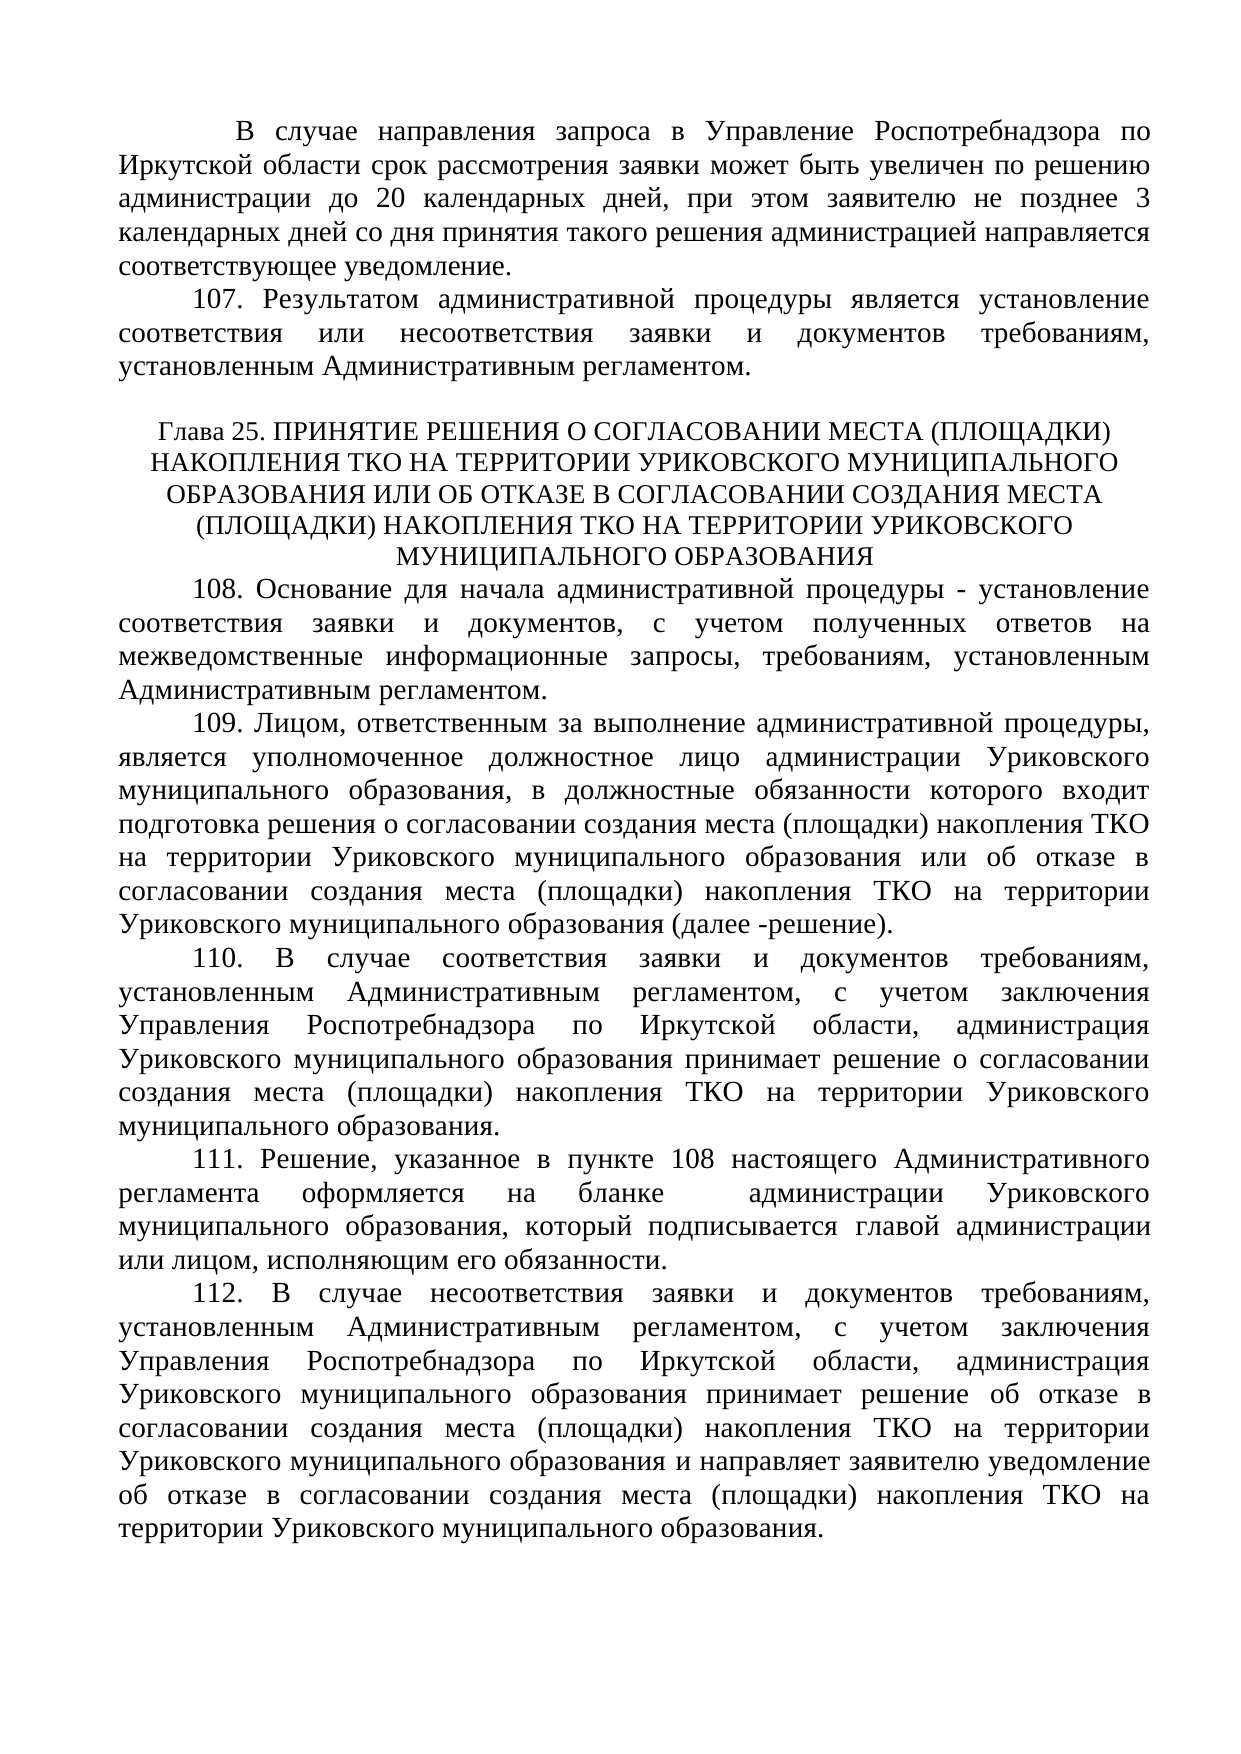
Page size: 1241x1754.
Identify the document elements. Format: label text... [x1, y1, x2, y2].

text 107. Результатом административной процедуры является установление соответствия или несоответствия заявки и документов требованиям, установленным Административным регламентом. [118, 281, 1152, 382]
text 108. Основание для начала административной процедуры - установление соответствия заявки и документов, с учетом полученных ответов на межведомственные информационные запросы, требованиям, установленным Административным регламентом. [118, 571, 1152, 705]
text 111. Решение, указанное в пункте 108 настоящего Административного регламента оформляется на бланке администрации Уриковского муниципального образования, который подписывается главой администрации или лицом, исполняющим его обязанности. [118, 1141, 1152, 1276]
text 109. Лицом, ответственным за выполнение административной процедуры, является уполномоченное должностное лицо администрации Уриковского муниципального образования, в должностные обязанности которого входит подготовка решения о согласовании создания места (площадки) накопления ТКО на территории Уриковского муниципального образования или об отказе в согласовании создания места (площадки) накопления ТКО на территории Уриковского муниципального образования (далее -решение). [118, 705, 1152, 940]
text Глава 25. ПРИНЯТИЕ РЕШЕНИЯ О СОГЛАСОВАНИИ МЕСТА (ПЛОЩАДКИ) НАКОПЛЕНИЯ ТКО НА ТЕРРИТОРИИ УРИКОВСКОГО МУНИЦИПАЛЬНОГО ОБРАЗОВАНИЯ ИЛИ ОБ ОТКАЗЕ В СОГЛАСОВАНИИ СОЗДАНИЯ МЕСТА (ПЛОЩАДКИ) НАКОПЛЕНИЯ ТКО НА ТЕРРИТОРИИ УРИКОВСКОГО МУНИЦИПАЛЬНОГО ОБРАЗОВАНИЯ [874, 415, 1152, 571]
text 112. В случае несоответствия заявки и документов требованиям, установленным Административным регламентом, с учетом заключения Управления Роспотребнадзора по Иркутской области, администрация Уриковского муниципального образования принимает решение об отказе в согласовании создания места (площадки) накопления ТКО на территории Уриковского муниципального образования и направляет заявителю уведомление об отказе в согласовании создания места (площадки) накопления ТКО на территории Уриковского муниципального образования. [118, 1276, 1152, 1544]
text Глава 25. ПРИНЯТИЕ РЕШЕНИЯ О СОГЛАСОВАНИИ МЕСТА (ПЛОЩАДКИ) НАКОПЛЕНИЯ ТКО НА ТЕРРИТОРИИ УРИКОВСКОГО МУНИЦИПАЛЬНОГО ОБРАЗОВАНИЯ ИЛИ ОБ ОТКАЗЕ В СОГЛАСОВАНИИ СОЗДАНИЯ МЕСТА (ПЛОЩАДКИ) НАКОПЛЕНИЯ ТКО НА ТЕРРИТОРИИ УРИКОВСКОГО МУНИЦИПАЛЬНОГО ОБРАЗОВАНИЯ [118, 415, 396, 571]
text 110. В случае соответствия заявки и документов требованиям, установленным Административным регламентом, с учетом заключения Управления Роспотребнадзора по Иркутской области, администрация Уриковского муниципального образования принимает решение о согласовании создания места (площадки) накопления ТКО на территории Уриковского муниципального образования. [118, 940, 1152, 1141]
text В случае направления запроса в Управление Роспотребнадзора по Иркутской области срок рассмотрения заявки может быть увеличен по решению администрации до 20 календарных дней, при этом заявителю не позднее 3 календарных дней со дня принятия такого решения администрацией направляется соответствующее уведомление. [118, 113, 1152, 281]
